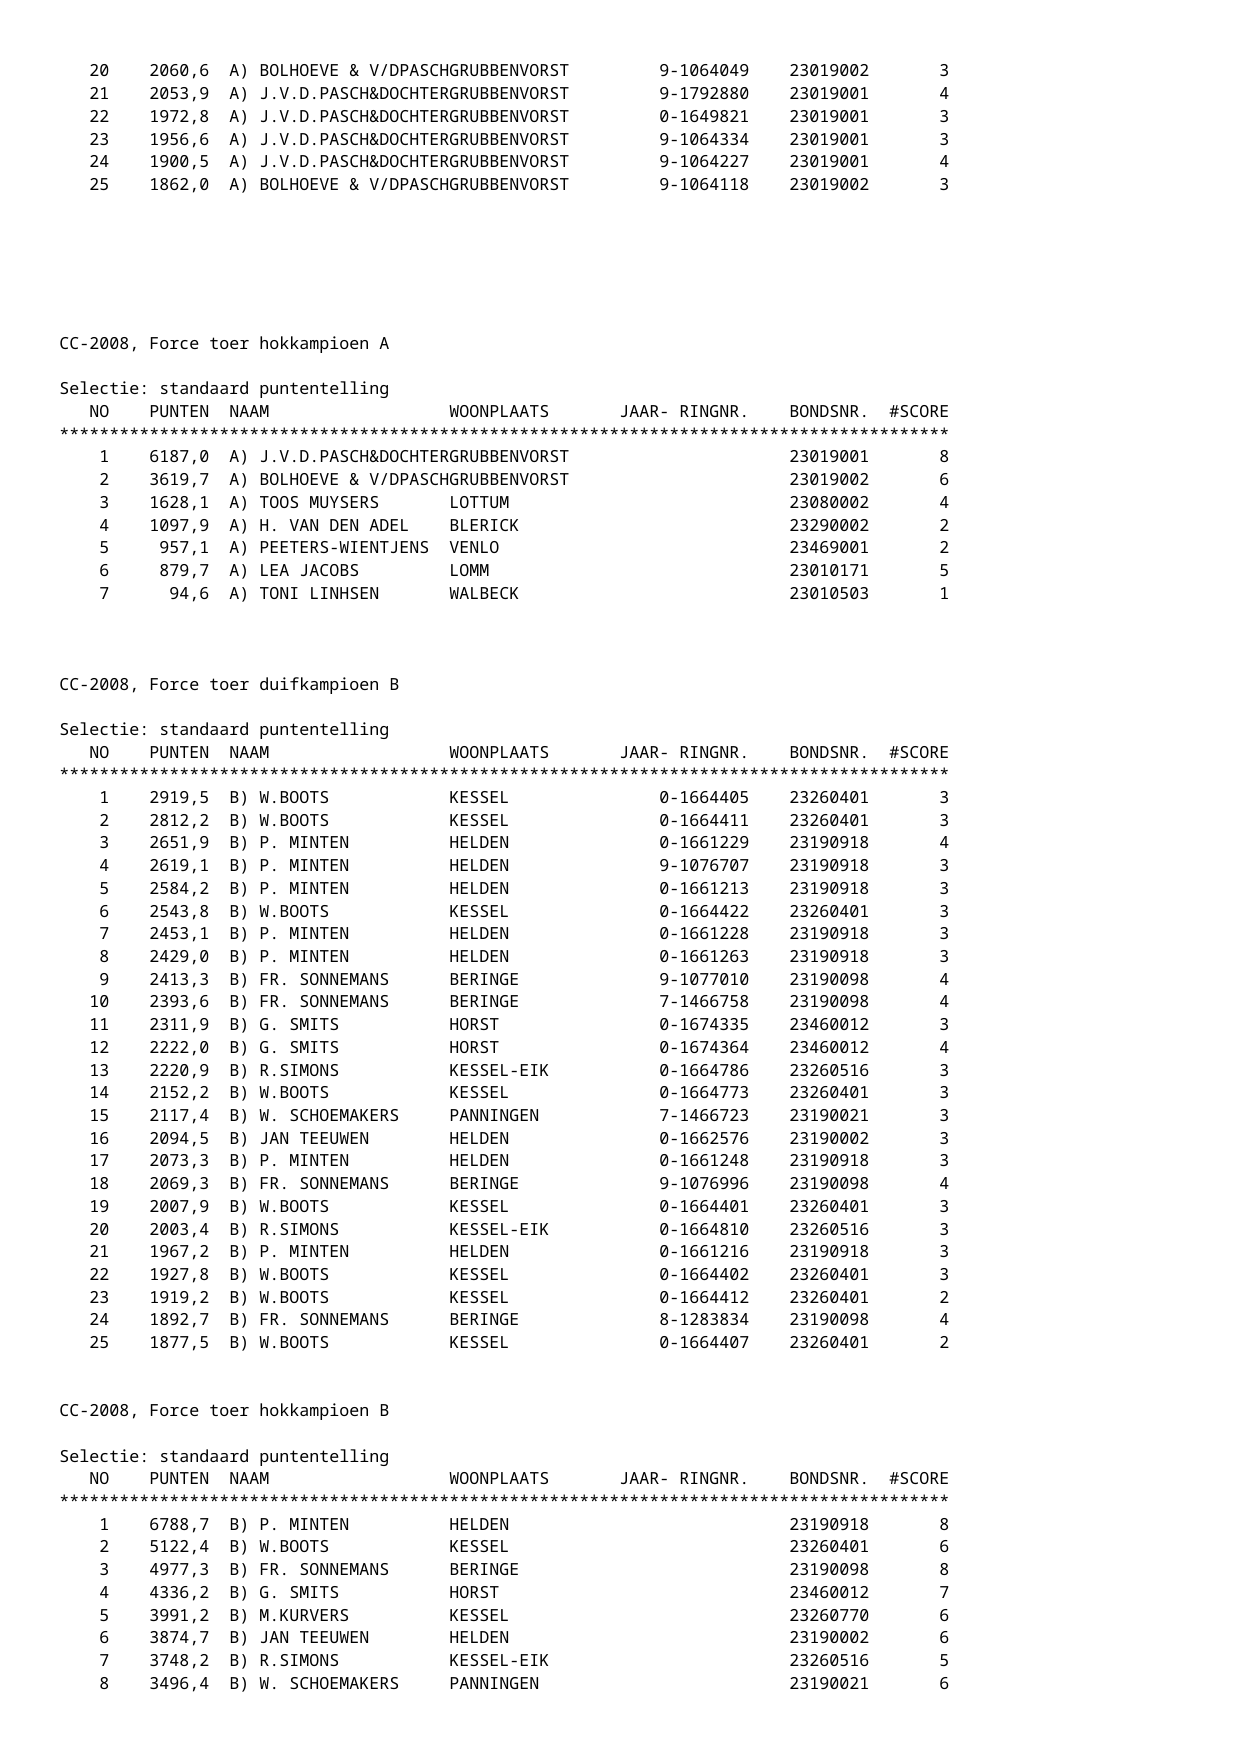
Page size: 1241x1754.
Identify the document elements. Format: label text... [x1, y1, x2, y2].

text 6 879,7 A) LEA JACOBS LOMM 23010171 5 [59, 559, 1181, 581]
text 24 1900,5 A) J.V.D.PASCH&DOCHTERGRUBBENVORST 9-1064227 23019001 4 [59, 150, 1181, 173]
text 1 6187,0 A) J.V.D.PASCH&DOCHTERGRUBBENVORST 23019001 8 [59, 445, 1181, 468]
text 6 3874,7 B) JAN TEEUWEN HELDEN 23190002 6 [59, 1626, 1181, 1649]
text 7 94,6 A) TONI LINHSEN WALBECK 23010503 1 [59, 581, 1181, 604]
text 5 3991,2 B) M.KURVERS KESSEL 23260770 6 [59, 1603, 1181, 1626]
text Selectie: standaard puntentelling [59, 1444, 1181, 1467]
text 25 1862,0 A) BOLHOEVE & V/DPASCHGRUBBENVORST 9-1064118 23019002 3 [59, 173, 1181, 195]
text 4 2619,1 B) P. MINTEN HELDEN 9-1076707 23190918 3 [59, 854, 1181, 877]
text ***************************************************************************************** [59, 763, 1181, 786]
text 3 4977,3 B) FR. SONNEMANS BERINGE 23190098 8 [59, 1558, 1181, 1581]
text 5 2584,2 B) P. MINTEN HELDEN 0-1661213 23190918 3 [59, 877, 1181, 899]
text 14 2152,2 B) W.BOOTS KESSEL 0-1664773 23260401 3 [59, 1081, 1181, 1104]
text 7 2453,1 B) P. MINTEN HELDEN 0-1661228 23190918 3 [59, 922, 1181, 945]
text 20 2060,6 A) BOLHOEVE & V/DPASCHGRUBBENVORST 9-1064049 23019002 3 [59, 59, 1181, 82]
text 11 2311,9 B) G. SMITS HORST 0-1674335 23460012 3 [59, 1013, 1181, 1036]
text 9 2413,3 B) FR. SONNEMANS BERINGE 9-1077010 23190098 4 [59, 967, 1181, 990]
text 1 6788,7 B) P. MINTEN HELDEN 23190918 8 [59, 1512, 1181, 1535]
text 23 1956,6 A) J.V.D.PASCH&DOCHTERGRUBBENVORST 9-1064334 23019001 3 [59, 127, 1181, 150]
text 2 3619,7 A) BOLHOEVE & V/DPASCHGRUBBENVORST 23019002 6 [59, 468, 1181, 491]
text ***************************************************************************************** [59, 422, 1181, 445]
text 25 1877,5 B) W.BOOTS KESSEL 0-1664407 23260401 2 [59, 1331, 1181, 1353]
text 21 2053,9 A) J.V.D.PASCH&DOCHTERGRUBBENVORST 9-1792880 23019001 4 [59, 82, 1181, 104]
text 3 2651,9 B) P. MINTEN HELDEN 0-1661229 23190918 4 [59, 831, 1181, 854]
text 21 1967,2 B) P. MINTEN HELDEN 0-1661216 23190918 3 [59, 1240, 1181, 1263]
text 16 2094,5 B) JAN TEEUWEN HELDEN 0-1662576 23190002 3 [59, 1126, 1181, 1149]
text 17 2073,3 B) P. MINTEN HELDEN 0-1661248 23190918 3 [59, 1149, 1181, 1172]
text 19 2007,9 B) W.BOOTS KESSEL 0-1664401 23260401 3 [59, 1194, 1181, 1217]
text 2 5122,4 B) W.BOOTS KESSEL 23260401 6 [59, 1535, 1181, 1558]
text 1 2919,5 B) W.BOOTS KESSEL 0-1664405 23260401 3 [59, 786, 1181, 808]
text 18 2069,3 B) FR. SONNEMANS BERINGE 9-1076996 23190098 4 [59, 1172, 1181, 1194]
text 2 2812,2 B) W.BOOTS KESSEL 0-1664411 23260401 3 [59, 808, 1181, 831]
text ***************************************************************************************** [59, 1490, 1181, 1512]
text 8 2429,0 B) P. MINTEN HELDEN 0-1661263 23190918 3 [59, 945, 1181, 967]
text 5 957,1 A) PEETERS-WIENTJENS VENLO 23469001 2 [59, 536, 1181, 559]
text Selectie: standaard puntentelling [59, 377, 1181, 400]
text 10 2393,6 B) FR. SONNEMANS BERINGE 7-1466758 23190098 4 [59, 990, 1181, 1013]
text 13 2220,9 B) R.SIMONS KESSEL-EIK 0-1664786 23260516 3 [59, 1058, 1181, 1081]
text NO PUNTEN NAAM WOONPLAATS JAAR- RINGNR. BONDSNR. #SCORE [59, 400, 1181, 422]
text 23 1919,2 B) W.BOOTS KESSEL 0-1664412 23260401 2 [59, 1285, 1181, 1308]
text 22 1927,8 B) W.BOOTS KESSEL 0-1664402 23260401 3 [59, 1263, 1181, 1285]
text 4 4336,2 B) G. SMITS HORST 23460012 7 [59, 1581, 1181, 1603]
text NO PUNTEN NAAM WOONPLAATS JAAR- RINGNR. BONDSNR. #SCORE [59, 1467, 1181, 1490]
text 12 2222,0 B) G. SMITS HORST 0-1674364 23460012 4 [59, 1036, 1181, 1058]
text CC-2008, Force toer hokkampioen A [59, 332, 1181, 354]
text Selectie: standaard puntentelling [59, 718, 1181, 740]
text CC-2008, Force toer hokkampioen B [59, 1399, 1181, 1422]
text 22 1972,8 A) J.V.D.PASCH&DOCHTERGRUBBENVORST 0-1649821 23019001 3 [59, 104, 1181, 127]
text 15 2117,4 B) W. SCHOEMAKERS PANNINGEN 7-1466723 23190021 3 [59, 1104, 1181, 1126]
text 20 2003,4 B) R.SIMONS KESSEL-EIK 0-1664810 23260516 3 [59, 1217, 1181, 1240]
text 6 2543,8 B) W.BOOTS KESSEL 0-1664422 23260401 3 [59, 899, 1181, 922]
text 3 1628,1 A) TOOS MUYSERS LOTTUM 23080002 4 [59, 491, 1181, 513]
text 4 1097,9 A) H. VAN DEN ADEL BLERICK 23290002 2 [59, 513, 1181, 536]
text NO PUNTEN NAAM WOONPLAATS JAAR- RINGNR. BONDSNR. #SCORE [59, 740, 1181, 763]
text 24 1892,7 B) FR. SONNEMANS BERINGE 8-1283834 23190098 4 [59, 1308, 1181, 1331]
text CC-2008, Force toer duifkampioen B [59, 672, 1181, 695]
text 7 3748,2 B) R.SIMONS KESSEL-EIK 23260516 5 [59, 1649, 1181, 1671]
text 8 3496,4 B) W. SCHOEMAKERS PANNINGEN 23190021 6 [59, 1671, 1181, 1694]
